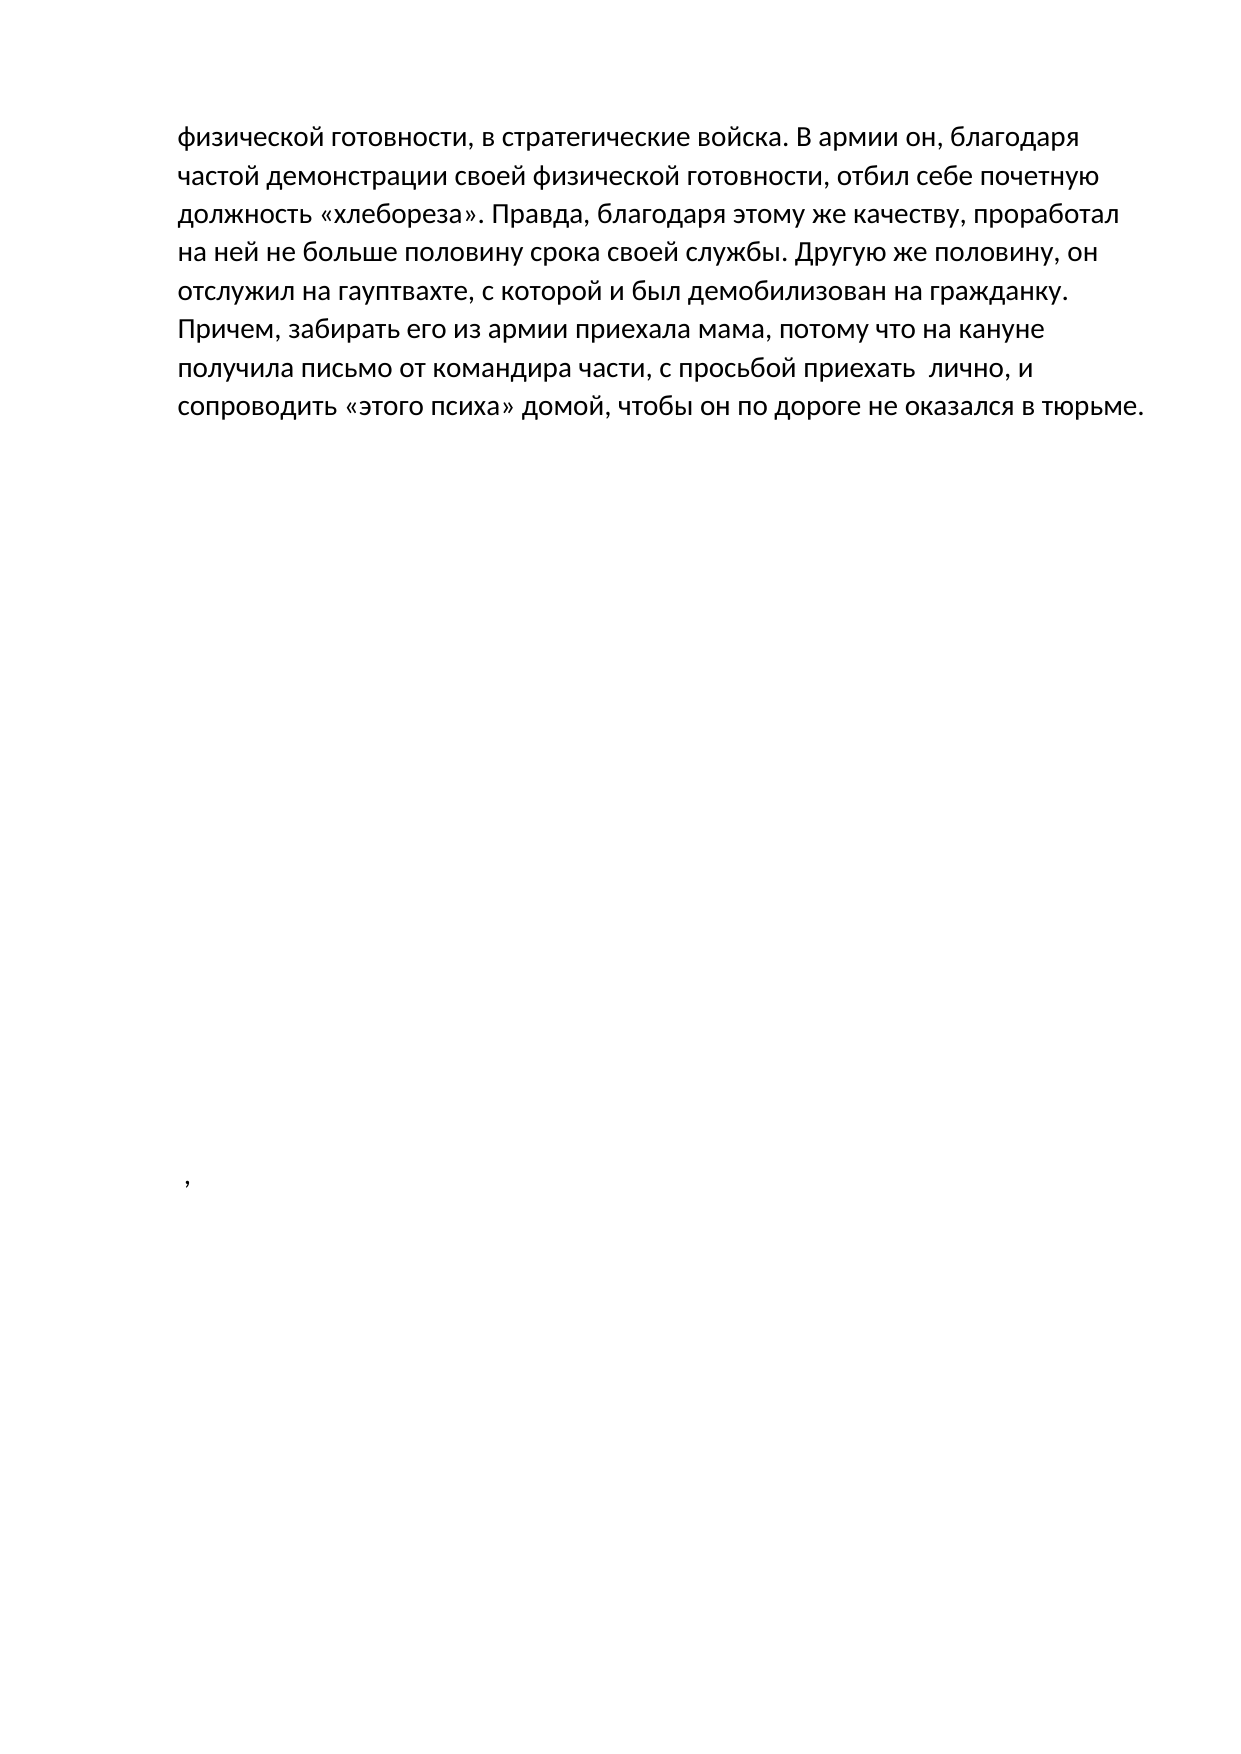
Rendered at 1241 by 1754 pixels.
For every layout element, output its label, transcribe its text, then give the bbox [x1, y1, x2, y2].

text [177, 118, 1152, 423]
text , [177, 1156, 1152, 1192]
